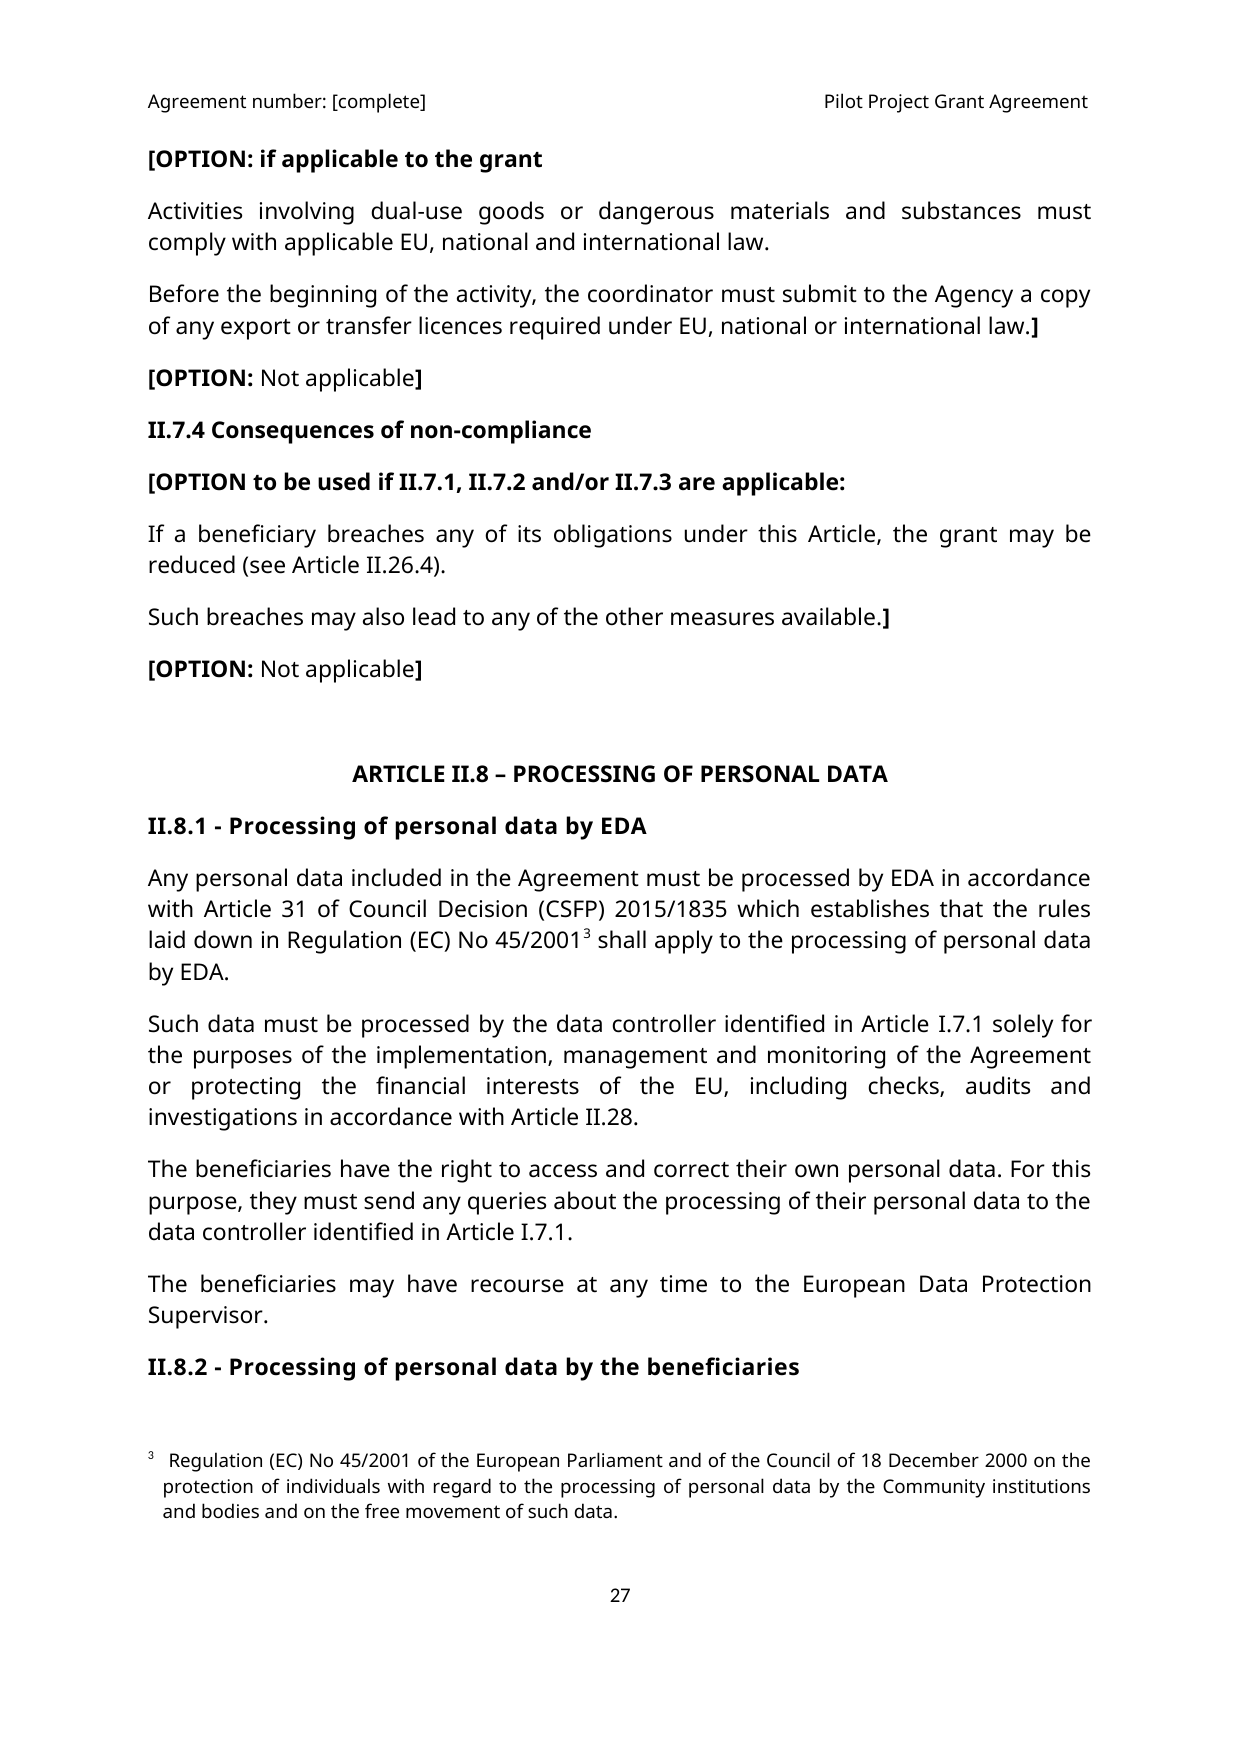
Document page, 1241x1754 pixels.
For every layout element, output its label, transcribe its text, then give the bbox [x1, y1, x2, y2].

text The beneficiaries may have recourse at any time to the European Data Protection Supervisor. [148, 1268, 1092, 1330]
text The beneficiaries have the right to access and correct their own personal data. For this purpose, they must send any queries about the processing of their personal data to the data controller identified in Article I.7.1. [148, 1153, 1092, 1247]
subtitle II.8.1 - Processing of personal data by EDA [148, 809, 1092, 841]
text Any personal data included in the Agreement must be processed by EDA in accordance with Article 31 of Council Decision (CSFP) 2015/1835 which establishes that the rules laid down in Regulation (EC) No 45/2001 shall apply to the processing of personal data by EDA. [148, 862, 1092, 987]
text Activities involving dual-use goods or dangerous materials and substances must comply with applicable EU, national and international law. [148, 195, 1092, 257]
text [OPTION to be used if II.7.1, II.7.2 and/or II.7.3 are applicable: [148, 466, 1092, 497]
text Before the beginning of the activity, the coordinator must submit to the Agency a copy of any export or transfer licences required under EU, national or international law.] [148, 278, 1092, 341]
text Such data must be processed by the data controller identified in Article I.7.1 solely for the purposes of the implementation, management and monitoring of the Agreement or protecting the financial interests of the EU, including checks, audits and investigations in accordance with Article II.28. [148, 1007, 1092, 1132]
subtitle II.8.2 - Processing of personal data by the beneficiaries [148, 1351, 1092, 1382]
text [OPTION: Not applicable] [148, 362, 1092, 393]
text If a beneficiary breaches any of its obligations under this Article, the grant may be reduced (see Article II.26.4). [148, 518, 1092, 580]
text Such breaches may also lead to any of the other measures available.] [148, 601, 1092, 632]
text II.7.4 Consequences of non-compliance [148, 414, 1092, 445]
text [OPTION: if applicable to the grant [148, 143, 1092, 174]
subtitle Article II.8 – Processing of personal data [148, 757, 1092, 789]
text [OPTION: Not applicable] [148, 653, 1092, 684]
